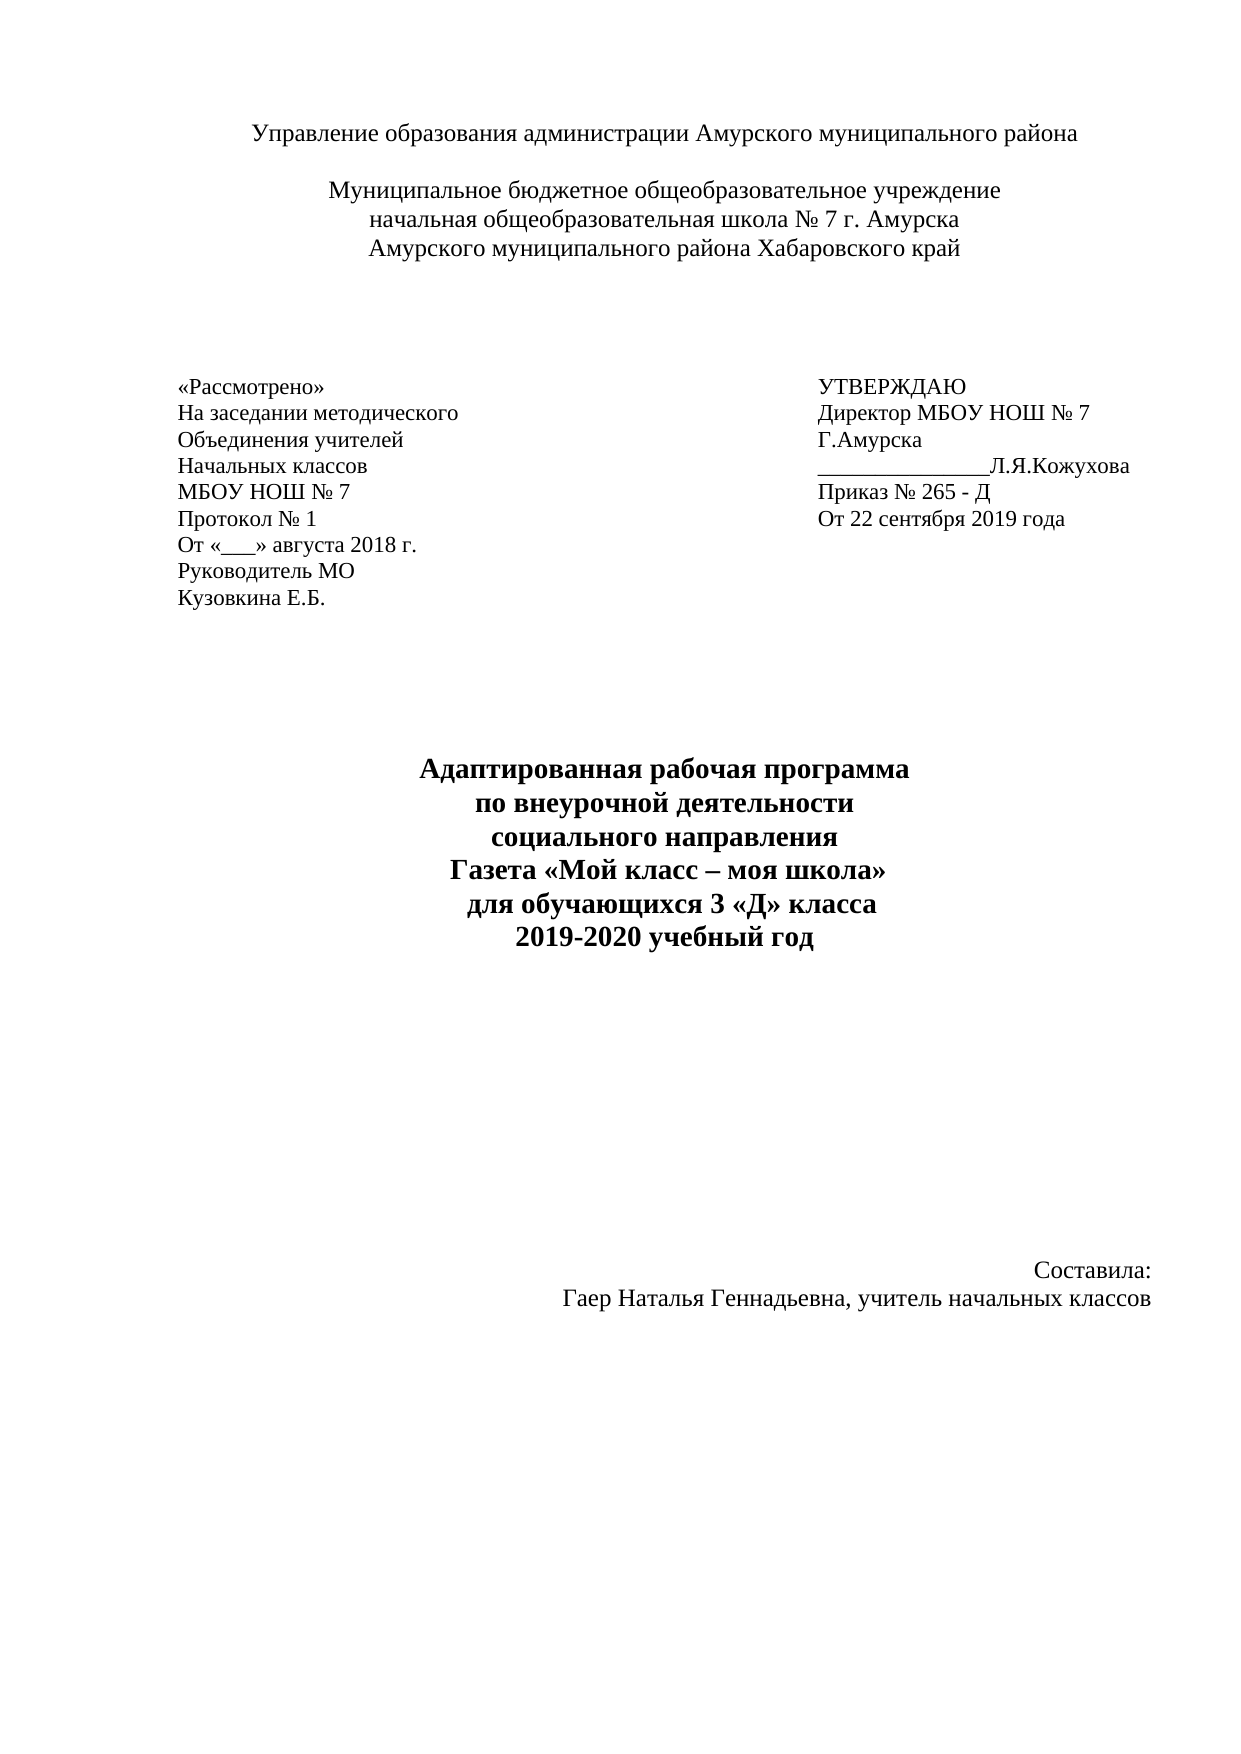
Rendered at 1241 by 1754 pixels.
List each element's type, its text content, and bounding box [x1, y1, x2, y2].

text Гаер Наталья Геннадьевна, учитель начальных классов [177, 1283, 1152, 1312]
text социального направления [177, 819, 1152, 852]
text Амурского муниципального района Хабаровского край [177, 233, 1152, 262]
text по внеурочной деятельности [177, 785, 1152, 819]
text 2019-2020 учебный год [177, 919, 1152, 953]
text Газета «Мой класс – моя школа» [177, 852, 1152, 886]
text Адаптированная рабочая программа [177, 752, 1152, 785]
text начальная общеобразовательная школа № 7 г. Амурска [177, 204, 1152, 233]
text Муниципальное бюджетное общеобразовательное учреждение [177, 176, 1152, 204]
text Управление образования администрации Амурского муниципального района [177, 118, 1152, 147]
table_header «Рассмотрено» На заседании методического Объединения учителей Начальных классов МБОУ НОШ № 7 Протокол № 1 От «___» августа 2018 г. Руководитель МО Кузовкина Е.Б. [166, 373, 806, 637]
text Составила: [177, 1255, 1152, 1283]
table_header УТВЕРЖДАЮ Директор МБОУ НОШ № 7 Г.Амурска _______________Л.Я.Кожухова Приказ № 265 - Д От 22 сентября 2019 года [806, 373, 1174, 637]
text для обучающихся 3 «Д» класса [177, 886, 1152, 919]
